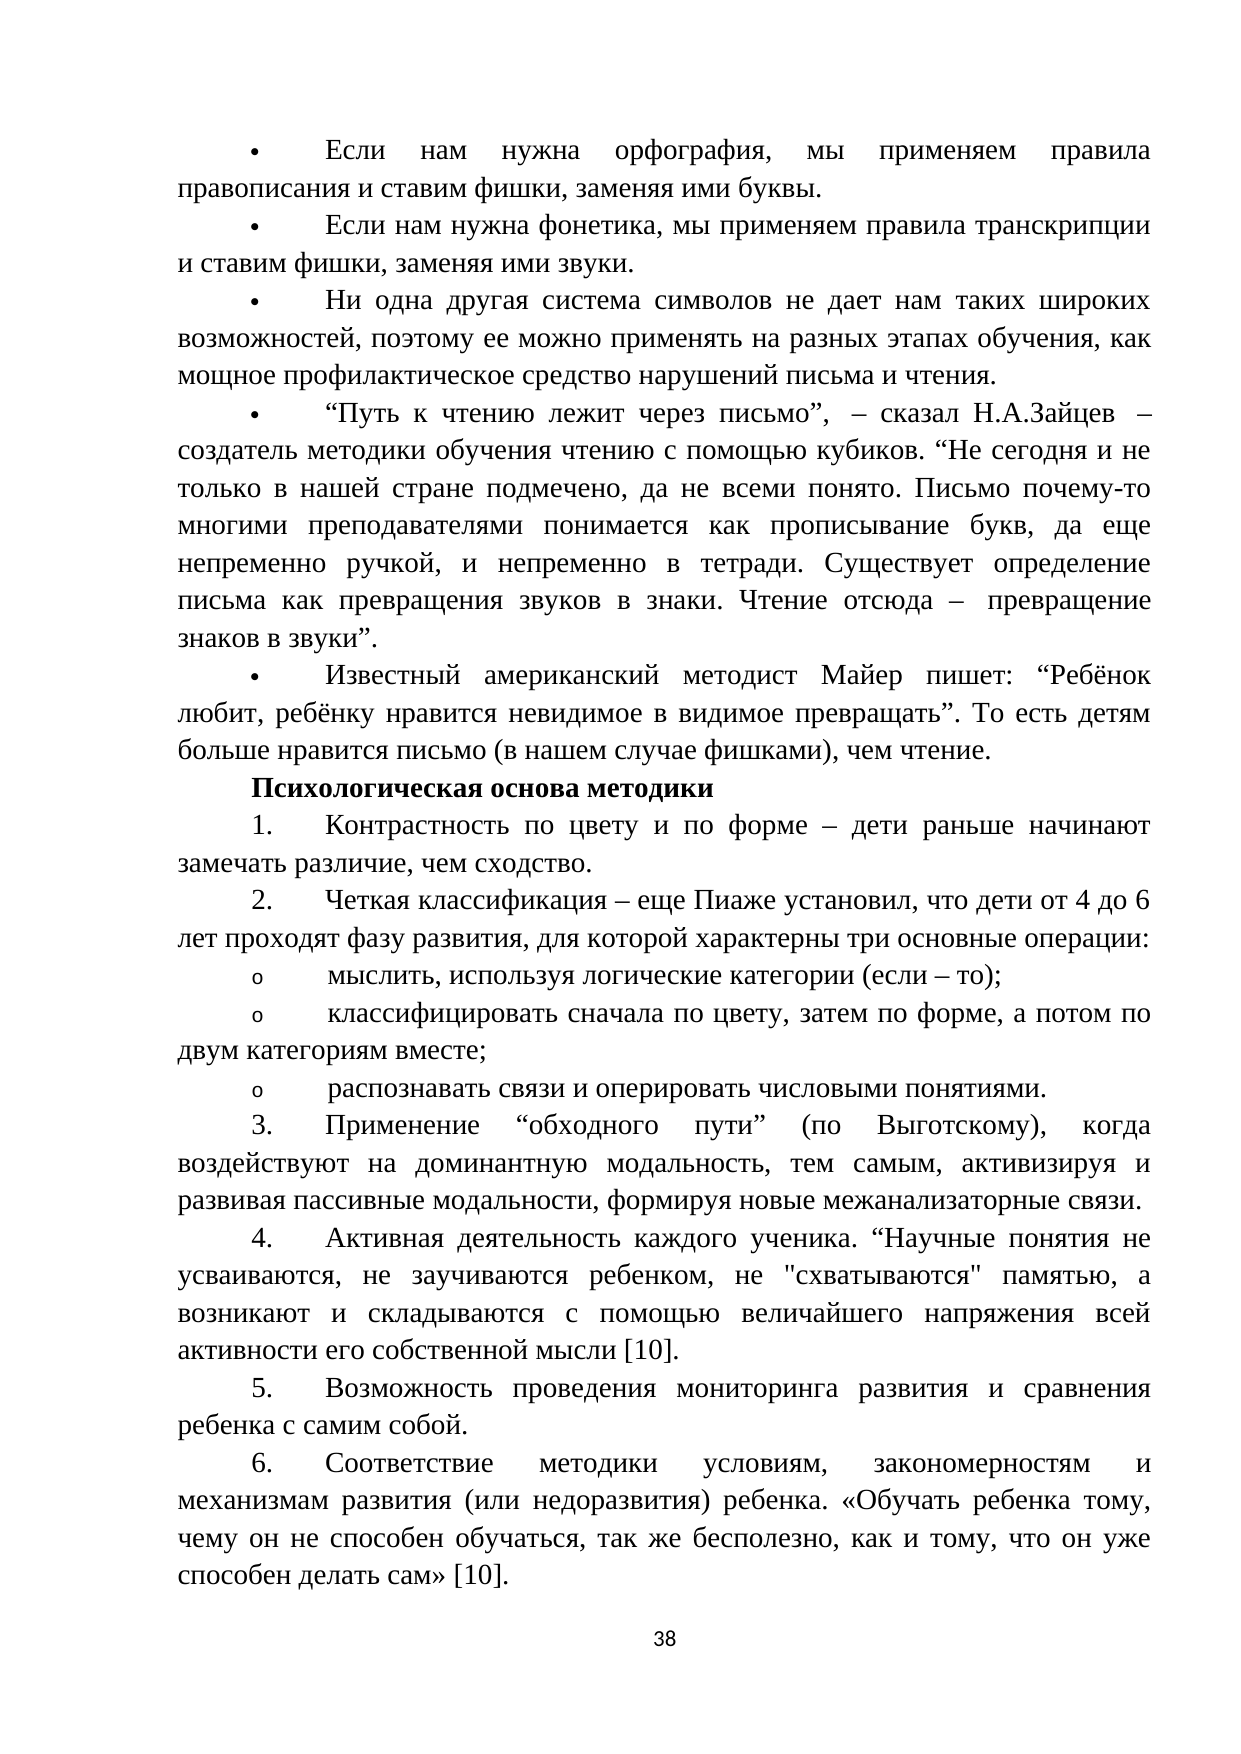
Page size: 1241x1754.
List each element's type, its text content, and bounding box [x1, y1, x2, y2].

text Психологическая основа методики [177, 767, 1152, 805]
list Соответствие методики условиям, закономерностям и механизмам развития (или недоразвития) ребенка. «Обучать ребенка тому, чему он не способен обучаться, так же бесполезно, как и тому, что он уже способен делать сам» [10]. [177, 1442, 1152, 1592]
list “Путь к чтению лежит через письмо”, – сказал Н.А.Зайцев – создатель методики обучения чтению с помощью кубиков. “Не сегодня и не только в нашей стране подмечено, да не всеми понято. Письмо почему-то многими преподавателями понимается как прописывание букв, да еще непременно ручкой, и непременно в тетради. Существует определение письма как превращения звуков в знаки. Чтение отсюда – превращение знаков в звуки”. [177, 392, 1152, 655]
list мыслить, используя логические категории (если – то); [177, 955, 1152, 992]
list Если нам нужна орфография, мы применяем правила правописания и ставим фишки, заменяя ими буквы. [177, 130, 1152, 205]
list Четкая классификация – еще Пиаже установил, что дети от 4 до 6 лет проходят фазу развития, для которой характерны три основные операции: [177, 880, 1152, 955]
list Если нам нужна фонетика, мы применяем правила транскрипции и ставим фишки, заменяя ими звуки. [177, 205, 1152, 280]
list Контрастность по цвету и по форме – дети раньше начинают замечать различие, чем сходство. [177, 805, 1152, 880]
list Возможность проведения мониторинга развития и сравнения ребенка с самим собой. [177, 1367, 1152, 1442]
list распознавать связи и оперировать числовыми понятиями. [177, 1067, 1152, 1105]
list Активная деятельность каждого ученика. “Научные понятия не усваиваются, не заучиваются ребенком, не "схватываются" памятью, а возникают и складываются с помощью величайшего напряжения всей активности его собственной мысли [10]. [177, 1217, 1152, 1367]
list Ни одна другая система символов не дает нам таких широких возможностей, поэтому ее можно применять на разных этапах обучения, как мощное профилактическое средство нарушений письма и чтения. [177, 280, 1152, 392]
list Применение “обходного пути” (по Выготскому), когда воздействуют на доминантную модальность, тем самым, активизируя и развивая пассивные модальности, формируя новые межанализаторные связи. [177, 1105, 1152, 1217]
list Известный американский методист Майер пишет: “Ребёнок любит, ребёнку нравится невидимое в видимое превращать”. То есть детям больше нравится письмо (в нашем случае фишками), чем чтение. [177, 655, 1152, 767]
list классифицировать сначала по цвету, затем по форме, а потом по двум категориям вместе; [177, 992, 1152, 1067]
